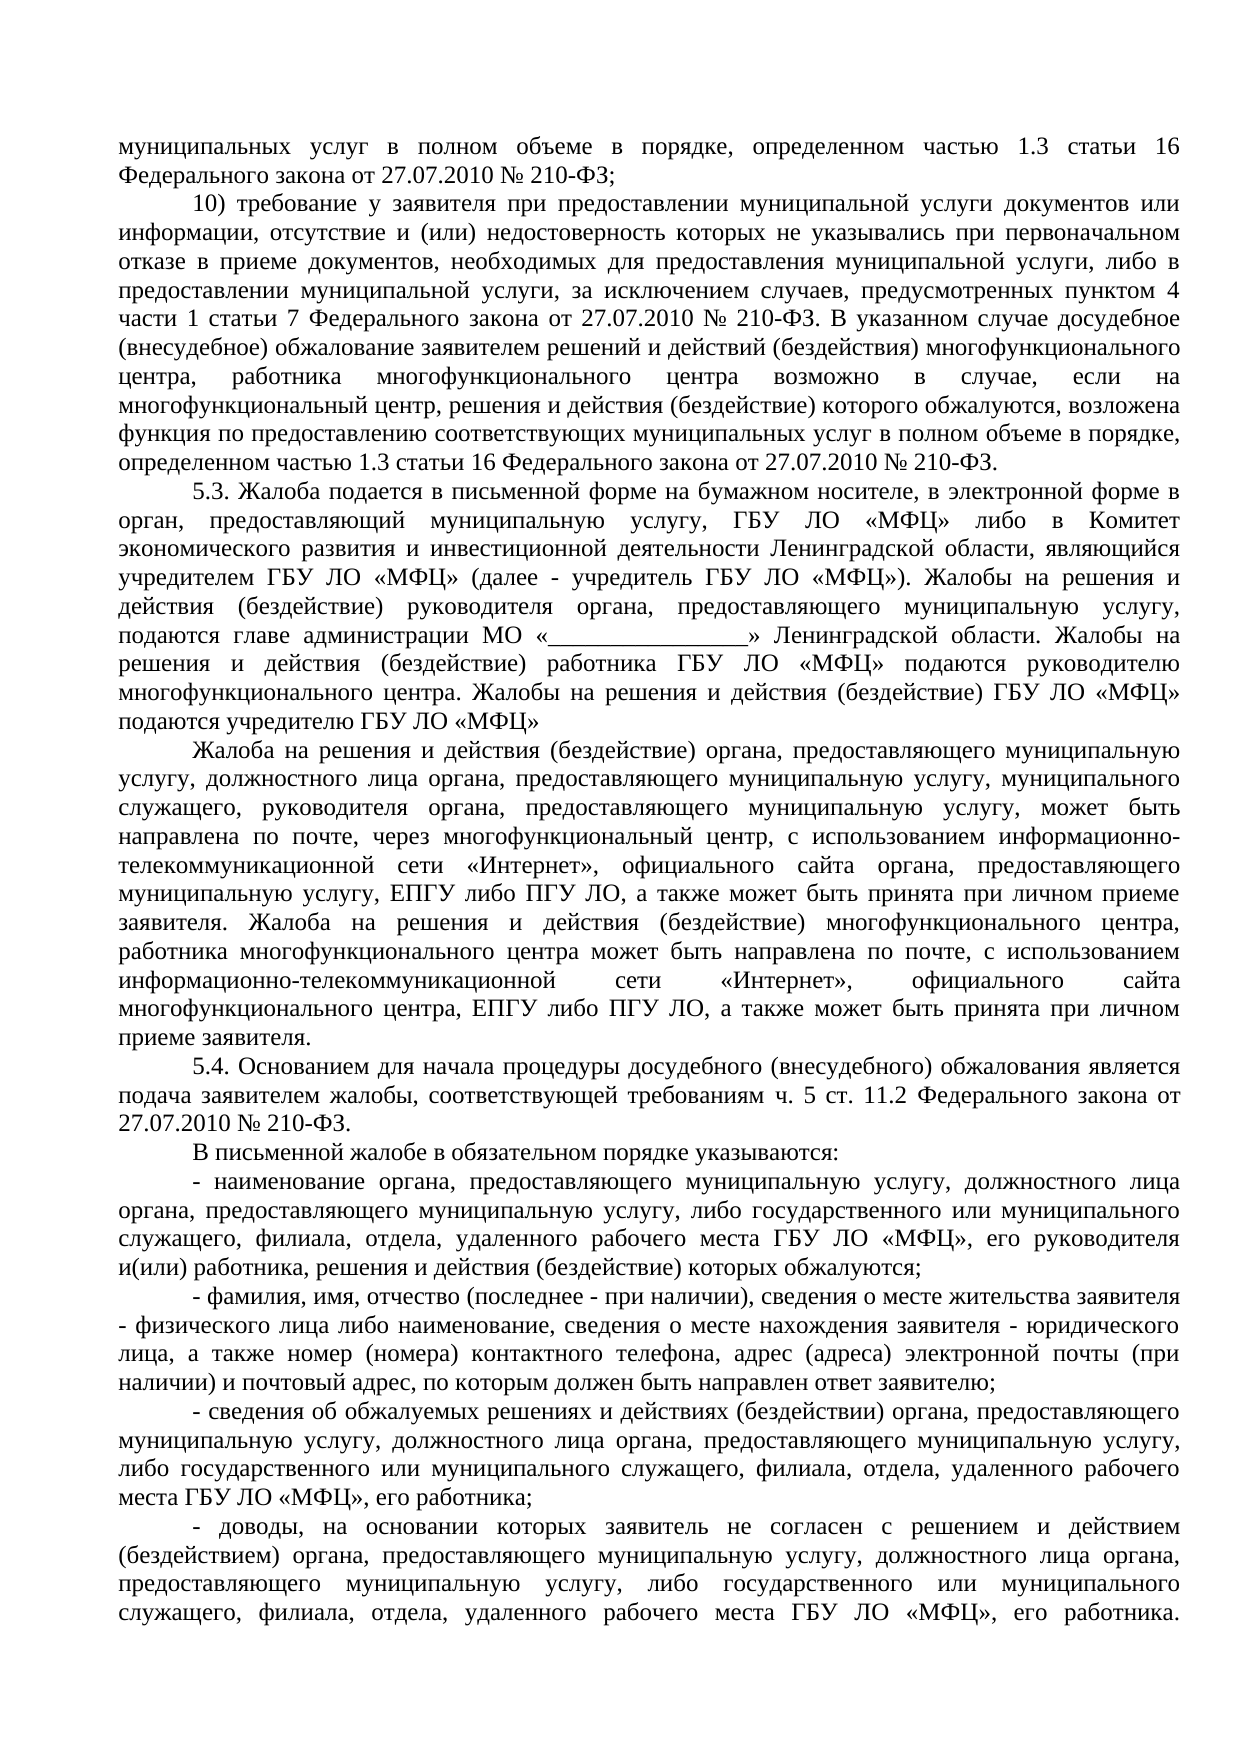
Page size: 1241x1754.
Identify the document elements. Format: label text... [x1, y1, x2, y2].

text 5.4. Основанием для начала процедуры досудебного (внесудебного) обжалования является подача заявителем жалобы, соответствующей требованиям ч. 5 ст. 11.2 Федерального закона от 27.07.2010 № 210-ФЗ. [118, 1051, 1181, 1137]
text - фамилия, имя, отчество (последнее - при наличии), сведения о месте жительства заявителя - физического лица либо наименование, сведения о месте нахождения заявителя - юридического лица, а также номер (номера) контактного телефона, адрес (адреса) электронной почты (при наличии) и почтовый адрес, по которым должен быть направлен ответ заявителю; [118, 1281, 1181, 1396]
text - сведения об обжалуемых решениях и действиях (бездействии) органа, предоставляющего муниципальную услугу, должностного лица органа, предоставляющего муниципальную услугу, либо государственного или муниципального служащего, филиала, отдела, удаленного рабочего места ГБУ ЛО «МФЦ», его работника; [118, 1396, 1181, 1511]
text - наименование органа, предоставляющего муниципальную услугу, должностного лица органа, предоставляющего муниципальную услугу, либо государственного или муниципального служащего, филиала, отдела, удаленного рабочего места ГБУ ЛО «МФЦ», его руководителя и(или) работника, решения и действия (бездействие) которых обжалуются; [118, 1166, 1181, 1281]
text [118, 1511, 1181, 1626]
text В письменной жалобе в обязательном порядке указываются: [118, 1137, 1181, 1166]
text Жалоба на решения и действия (бездействие) органа, предоставляющего муниципальную услугу, должностного лица органа, предоставляющего муниципальную услугу, муниципального служащего, руководителя органа, предоставляющего муниципальную услугу, может быть направлена по почте, через многофункциональный центр, с использованием информационно-телекоммуникационной сети «Интернет», официального сайта органа, предоставляющего муниципальную услугу, ЕПГУ либо ПГУ ЛО, а также может быть принята при личном приеме заявителя. Жалоба на решения и действия (бездействие) многофункционального центра, работника многофункционального центра может быть направлена по почте, с использованием информационно-телекоммуникационной сети «Интернет», официального сайта многофункционального центра, ЕПГУ либо ПГУ ЛО, а также может быть принята при личном приеме заявителя. [118, 735, 1181, 1051]
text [118, 131, 1181, 188]
text 5.3. Жалоба подается в письменной форме на бумажном носителе, в электронной форме в орган, предоставляющий муниципальную услугу, ГБУ ЛО «МФЦ» либо в Комитет экономического развития и инвестиционной деятельности Ленинградской области, являющийся учредителем ГБУ ЛО «МФЦ» (далее - учредитель ГБУ ЛО «МФЦ»). Жалобы на решения и действия (бездействие) руководителя органа, предоставляющего муниципальную услугу, подаются главе администрации МО «________________» Ленинградской области. Жалобы на решения и действия (бездействие) работника ГБУ ЛО «МФЦ» подаются руководителю многофункционального центра. Жалобы на решения и действия (бездействие) ГБУ ЛО «МФЦ» подаются учредителю ГБУ ЛО «МФЦ» [118, 476, 1181, 735]
text 10) требование у заявителя при предоставлении муниципальной услуги документов или информации, отсутствие и (или) недостоверность которых не указывались при первоначальном отказе в приеме документов, необходимых для предоставления муниципальной услуги, либо в предоставлении муниципальной услуги, за исключением случаев, предусмотренных пунктом 4 части 1 статьи 7 Федерального закона от 27.07.2010 № 210-ФЗ. В указанном случае досудебное (внесудебное) обжалование заявителем решений и действий (бездействия) многофункционального центра, работника многофункционального центра возможно в случае, если на многофункциональный центр, решения и действия (бездействие) которого обжалуются, возложена функция по предоставлению соответствующих муниципальных услуг в полном объеме в порядке, определенном частью 1.3 статьи 16 Федерального закона от 27.07.2010 № 210-ФЗ. [118, 188, 1181, 476]
